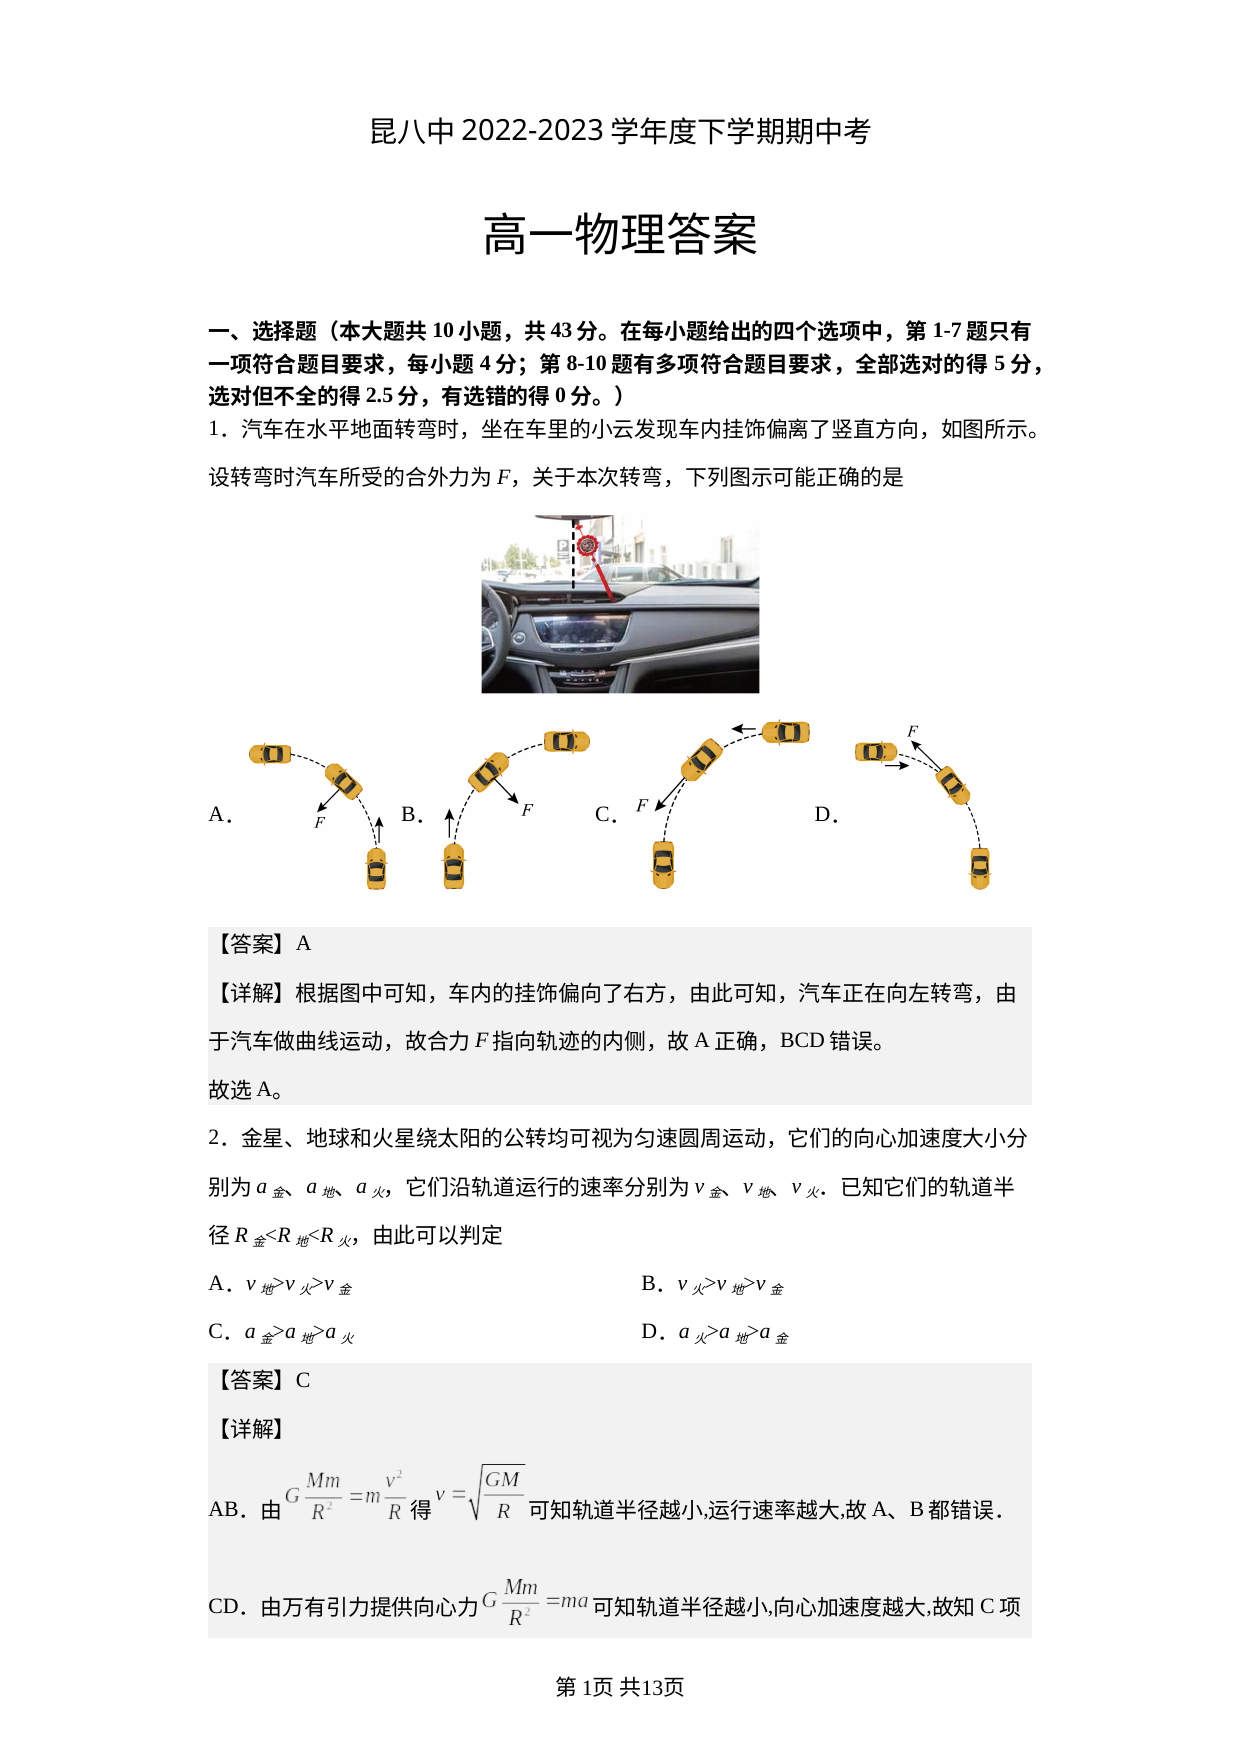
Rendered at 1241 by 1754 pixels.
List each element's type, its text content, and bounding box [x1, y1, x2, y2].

text 昆八中2022-2023学年度下学期期中考 [208, 97, 1032, 162]
text AB．由得可知轨道半径越小,运行速率越大,故A、B都错误． [208, 1460, 1032, 1557]
text C．a金>a地>a火 D．a火>a地>a金 [208, 1315, 1032, 1347]
text 高一物理答案 [208, 183, 1032, 281]
text 【答案】C [208, 1363, 1032, 1396]
text 【详解】 [208, 1411, 1032, 1444]
picture [437, 725, 595, 893]
text 故选A。 [208, 1072, 1032, 1105]
text 【答案】A [208, 927, 1032, 959]
text A．v地>v火>v金 B．v火>v地>v金 [208, 1266, 1032, 1299]
text 【详解】根据图中可知，车内的挂饰偏向了右方，由此可知，汽车正在向左转弯，由于汽车做曲线运动，故合力F指向轨迹的内侧，故A正确，BCD错误。 [208, 975, 1032, 1056]
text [208, 1573, 1032, 1638]
picture [631, 716, 815, 893]
text 2．金星、地球和火星绕太阳的公转均可视为匀速圆周运动，它们的向心加速度大小分别为a金、a地、a火，它们沿轨道运行的速率分别为v金、v地、v火．已知它们的轨道半径R金<R地<R火，由此可以判定 [208, 1121, 1032, 1251]
picture [852, 722, 996, 893]
picture [245, 738, 392, 893]
text 一、选择题（本大题共10小题，共43分。在每小题给出的四个选项中，第1-7题只有一项符合题目要求，每小题4分；第8-10题有多项符合题目要求，全部选对的得5分，选对但不全的得2.5分，有选错的得0分。） [208, 314, 1032, 411]
picture [474, 508, 767, 701]
text 1．汽车在水平地面转弯时，坐在车里的小云发现车内挂饰偏离了竖直方向，如图所示。设转弯时汽车所受的合外力为F，关于本次转弯，下列图示可能正确的是 [208, 411, 1032, 492]
